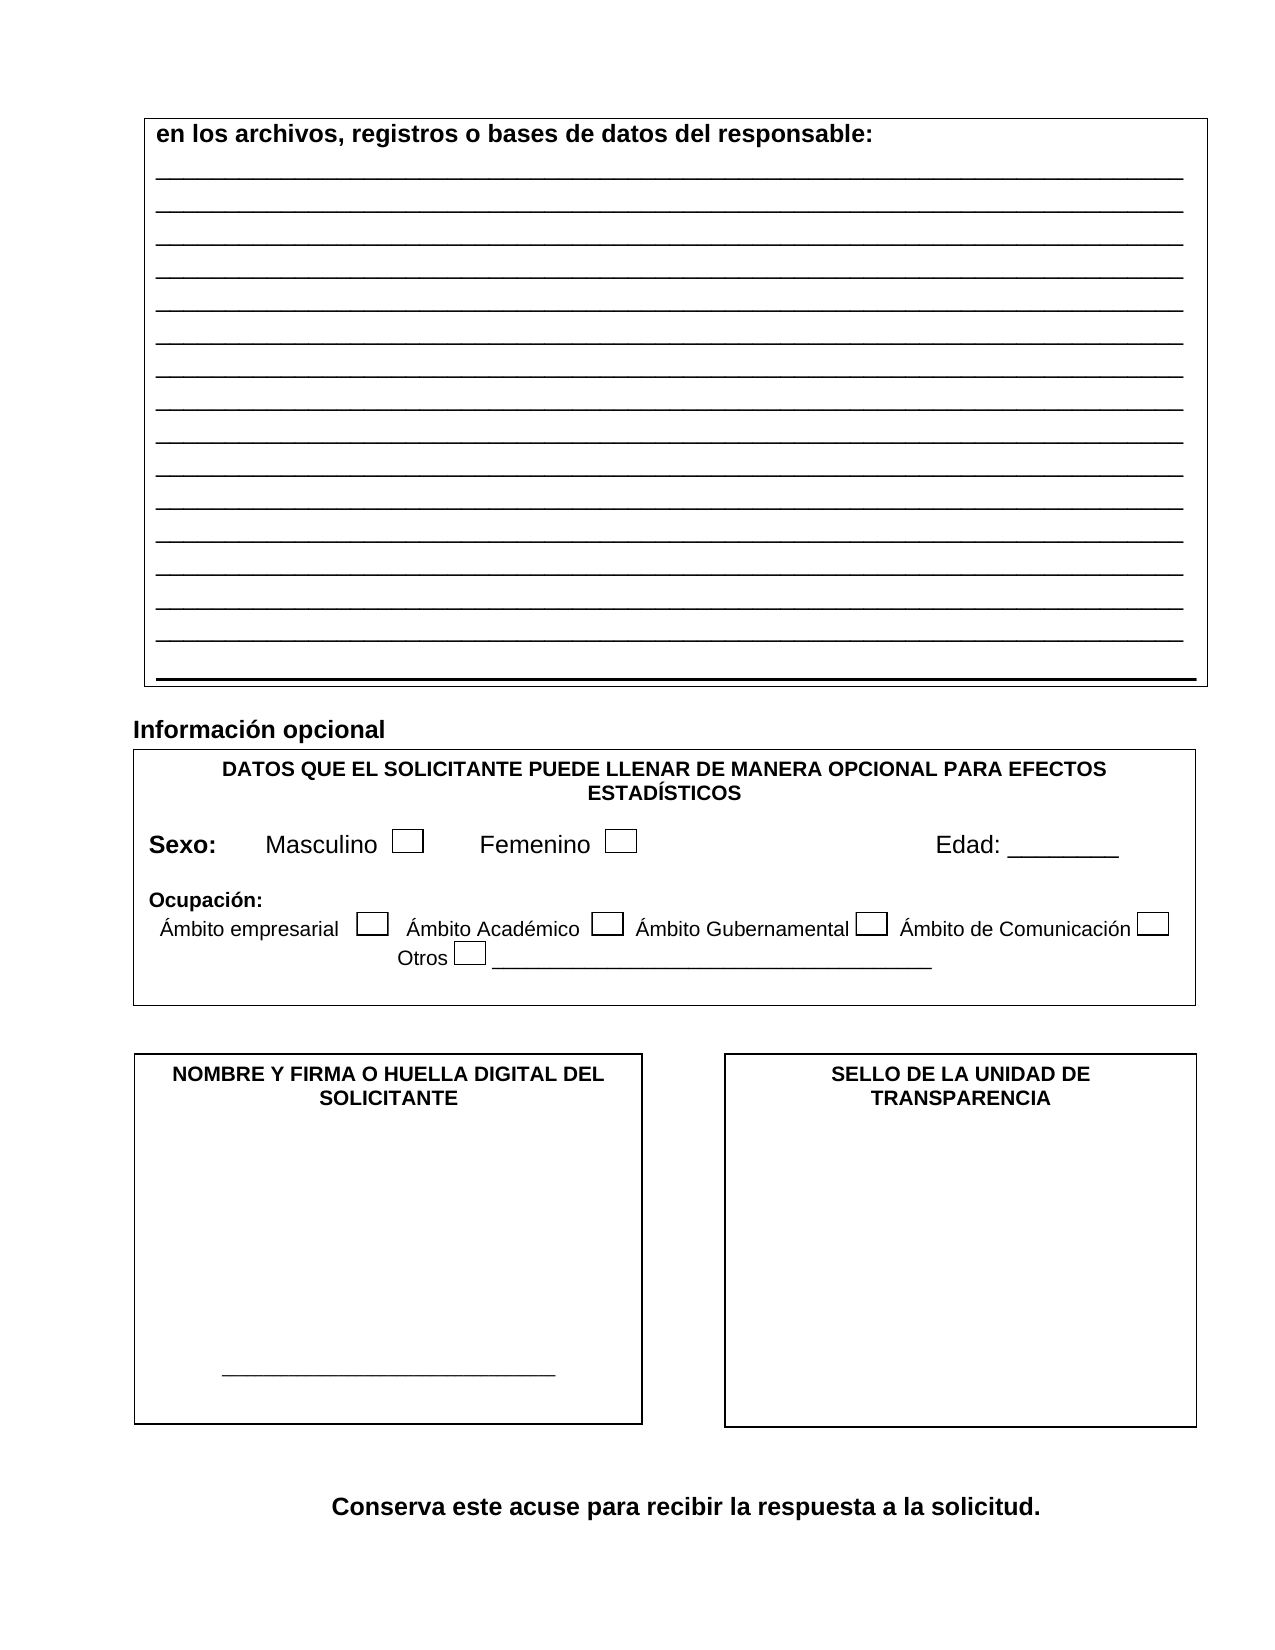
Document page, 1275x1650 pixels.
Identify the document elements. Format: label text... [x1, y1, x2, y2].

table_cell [145, 119, 1207, 686]
text Conserva este acuse para recibir la respuesta a la solicitud. [177, 1492, 1196, 1521]
text Información opcional [133, 716, 1196, 744]
